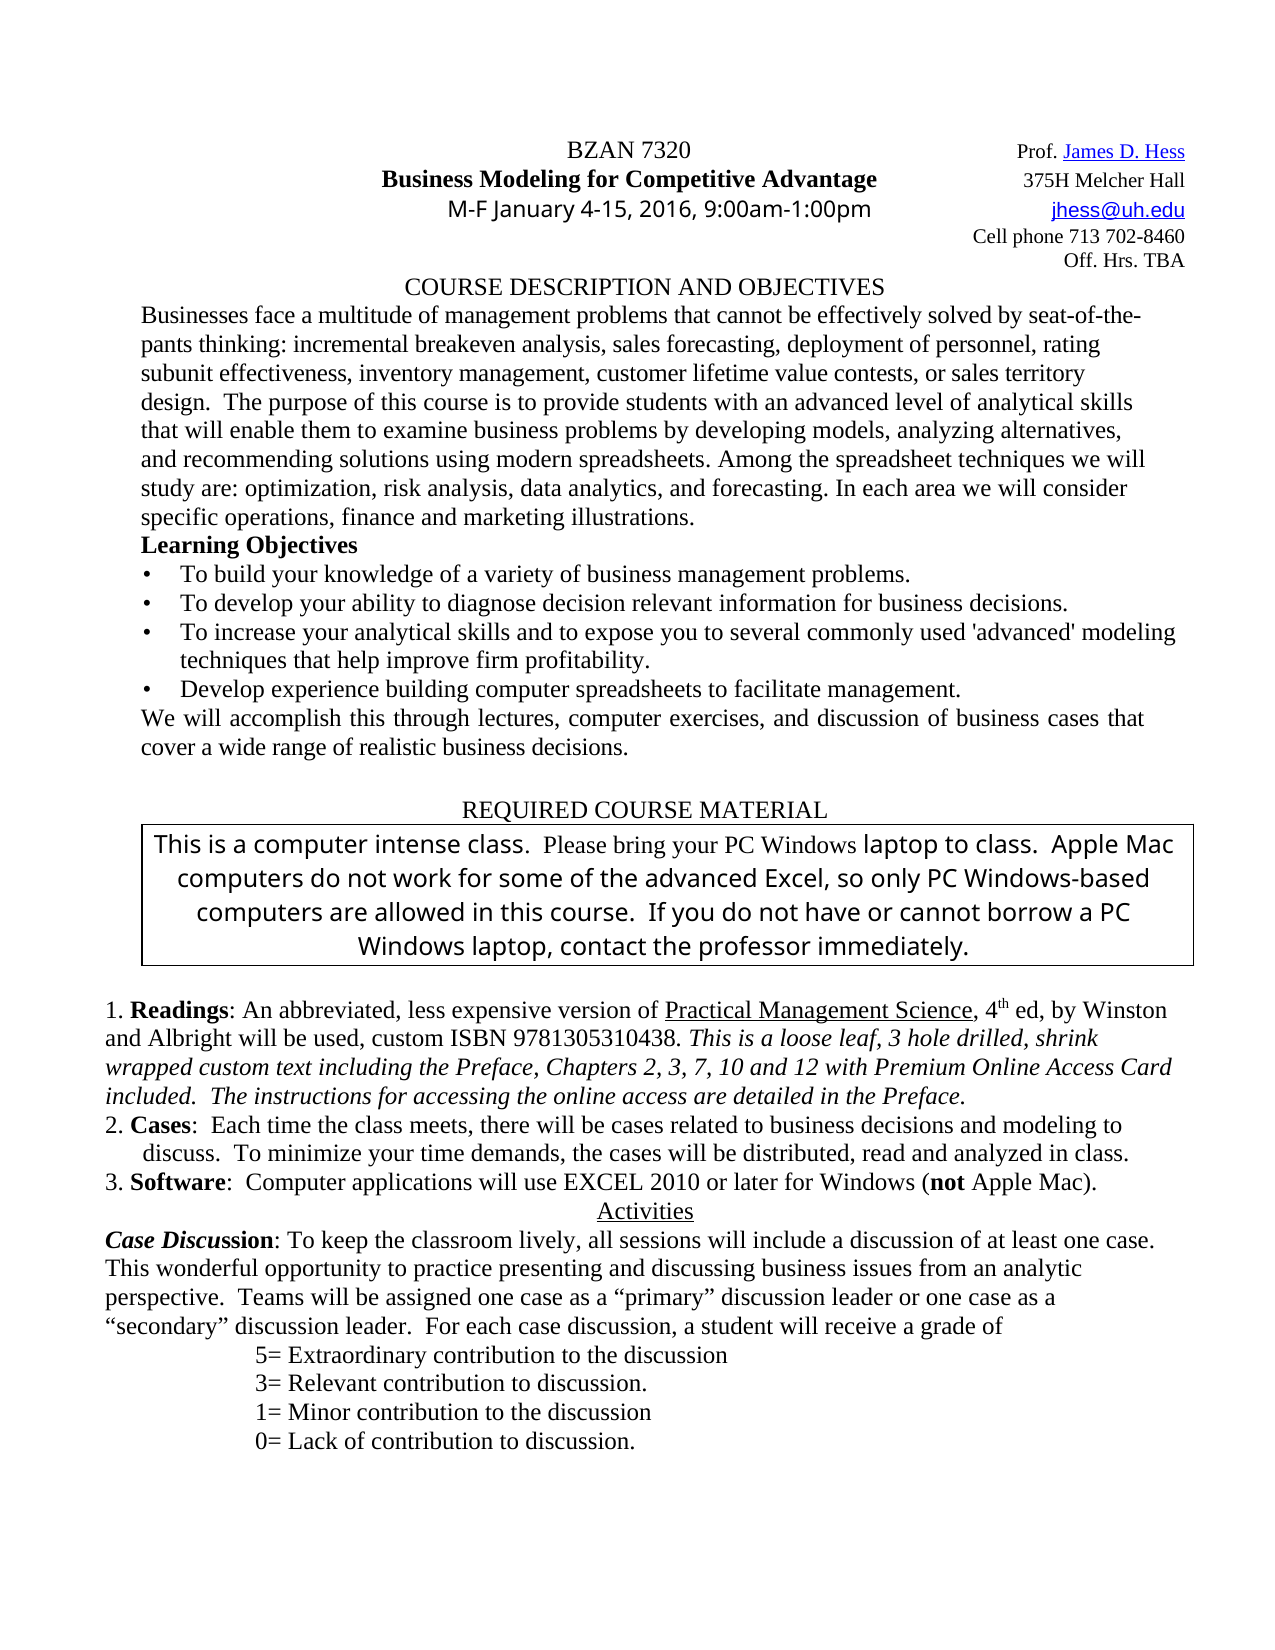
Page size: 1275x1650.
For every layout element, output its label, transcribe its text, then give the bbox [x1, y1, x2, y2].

text Cell phone 713 702-8460 [105, 224, 1185, 248]
text 1. Readings: An abbreviated, less expensive version of Practical Management Science, 4th ed, by Winston and Albright will be used, custom ISBN 9781305310438. This is a loose leaf, 3 hole drilled, shrink wrapped custom text including the Preface, Chapters 2, 3, 7, 10 and 12 with Premium Online Access Card included. The instructions for accessing the online access are detailed in the Preface. [105, 995, 1185, 1110]
text BZAN 7320 Prof. James D. Hess [105, 135, 1185, 164]
text 0= Lack of contribution to discussion. [142, 1426, 1185, 1455]
text We will accomplish this through lectures, computer exercises, and discussion of business cases that cover a wide range of realistic business decisions. [141, 703, 1146, 761]
text This is a computer intense class. Please bring your PC Windows laptop to class. Apple Mac computers do not work for some of the advanced Excel, so only PC Windows-based computers are allowed in this course. If you do not have or cannot borrow a PC Windows laptop, contact the professor immediately. [143, 825, 1193, 965]
list To increase your analytical skills and to expose you to several commonly used 'advanced' modeling techniques that help improve firm profitability. [142, 617, 1185, 674]
list To build your knowledge of a variety of business management problems. [142, 559, 1185, 588]
text M-F January 4-15, 2016, 9:00am-1:00pm jhess@uh.edu [105, 192, 1185, 224]
text Activities [105, 1196, 1185, 1225]
text Learning Objectives [105, 531, 1185, 559]
text Business Modeling for Competitive Advantage 375H Melcher Hall [105, 164, 1185, 192]
text 1= Minor contribution to the discussion [142, 1397, 1185, 1426]
text 3. Software: Computer applications will use EXCEL 2010 or later for Windows (not Apple Mac). [105, 1167, 1185, 1196]
text COURSE DESCRIPTION AND OBJECTIVES [105, 272, 1185, 301]
text REQUIRED COURSE MATERIAL [105, 795, 1185, 823]
text 2. Cases: Each time the class meets, there will be cases related to business decisions and modeling to discuss. To minimize your time demands, the cases will be distributed, read and analyzed in class. [105, 1110, 1185, 1167]
text Off. TBA [105, 248, 1185, 272]
list To develop your ability to diagnose decision relevant information for business decisions. [142, 588, 1185, 617]
text 5= Extraordinary contribution to the discussion [142, 1340, 1185, 1368]
text Businesses face a multitude of management problems that cannot be effectively solved by seat-of-the-pants thinking: incremental breakeven analysis, sales forecasting, deployment of personnel, rating subunit effectiveness, inventory management, customer lifetime value contests, or sales territory design. The purpose of this course is to provide students with an advanced level of analytical skills that will enable them to examine business problems by developing models, analyzing alternatives, and recommending solutions using modern spreadsheets. Among the spreadsheet techniques we will study are: optimization, risk analysis, data analytics, and forecasting. In each area we will consider specific operations, finance and marketing illustrations. [141, 301, 1155, 531]
text 3= Relevant contribution to discussion. [142, 1368, 1185, 1397]
list Develop experience building computer spreadsheets to facilitate management. [142, 674, 1185, 703]
text Case Discussion: To keep the classroom lively, all sessions will include a discussion of at least one case. This wonderful opportunity to practice presenting and discussing business issues from an analytic perspective. Teams will be assigned one case as a “primary” discussion leader or one case as a “secondary” discussion leader. For each case discussion, a student will receive a grade of [105, 1225, 1185, 1340]
